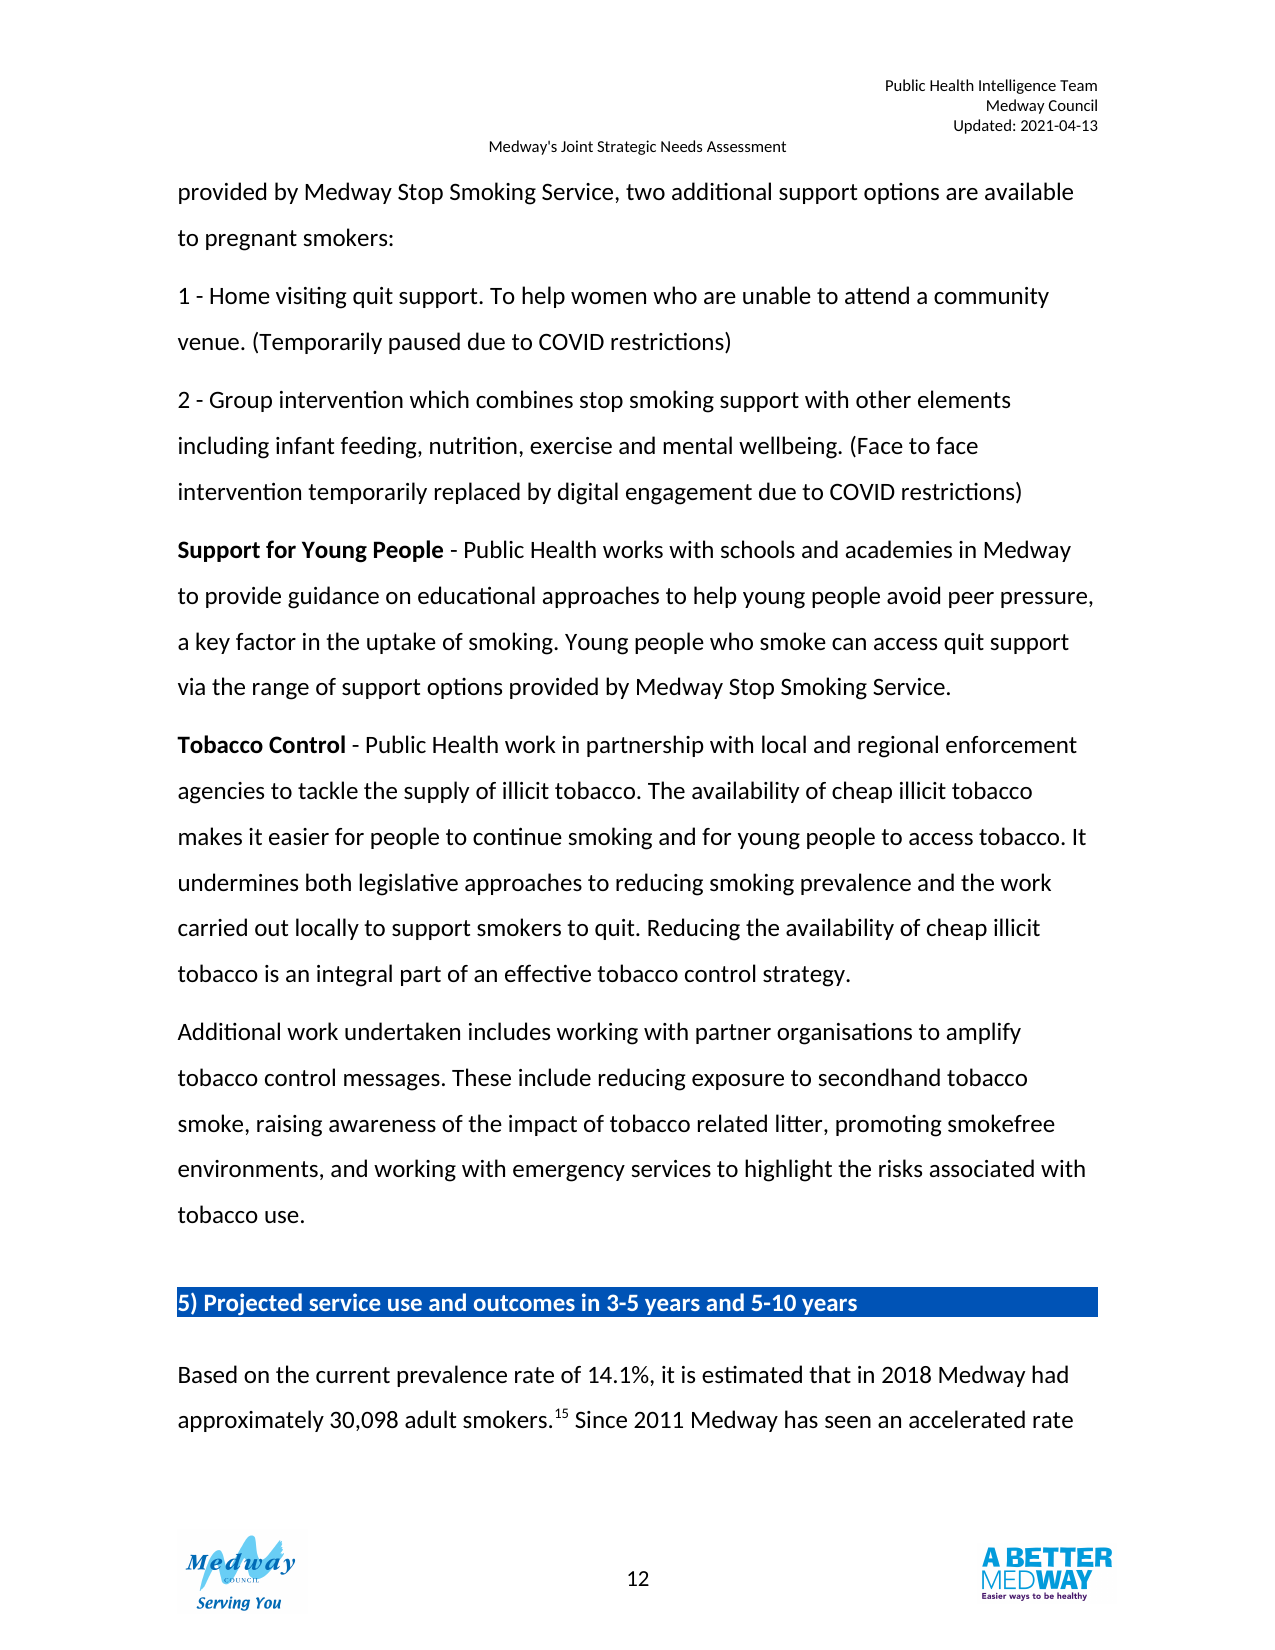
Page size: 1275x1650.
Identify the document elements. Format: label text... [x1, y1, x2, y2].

text Additional work undertaken includes working with partner organisations to amplify tobacco control messages. These include reducing exposure to secondhand tobacco smoke, raising awareness of the impact of tobacco related litter, promoting smokefree environments, and working with emergency services to highlight the risks associated with tobacco use. [177, 1016, 1098, 1230]
subtitle 5) Projected service use and outcomes in 3-5 years and 5-10 years [177, 1287, 1098, 1317]
text 2 - Group intervention which combines stop smoking support with other elements including infant feeding, nutrition, exercise and mental wellbeing. (Face to face intervention temporarily replaced by digital engagement due to COVID restrictions) [177, 384, 1098, 506]
text Support for Young People - Public Health works with schools and academies in Medway to provide guidance on educational approaches to help young people avoid peer pressure, a key factor in the uptake of smoking. Young people who smoke can access quit support via the range of support options provided by Medway Stop Smoking Service. [177, 534, 1098, 702]
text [177, 177, 1098, 253]
text Tobacco Control - Public Health work in partnership with local and regional enforcement agencies to tackle the supply of illicit tobacco. The availability of cheap illicit tobacco makes it easier for people to continue smoking and for young people to access tobacco. It undermines both legislative approaches to reducing smoking prevalence and the work carried out locally to support smokers to quit. Reducing the availability of cheap illicit tobacco is an integral part of an effective tobacco control strategy. [177, 729, 1098, 989]
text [177, 1359, 1098, 1435]
text 1 - Home visiting quit support. To help women who are unable to attend a community venue. (Temporarily paused due to COVID restrictions) [177, 281, 1098, 357]
